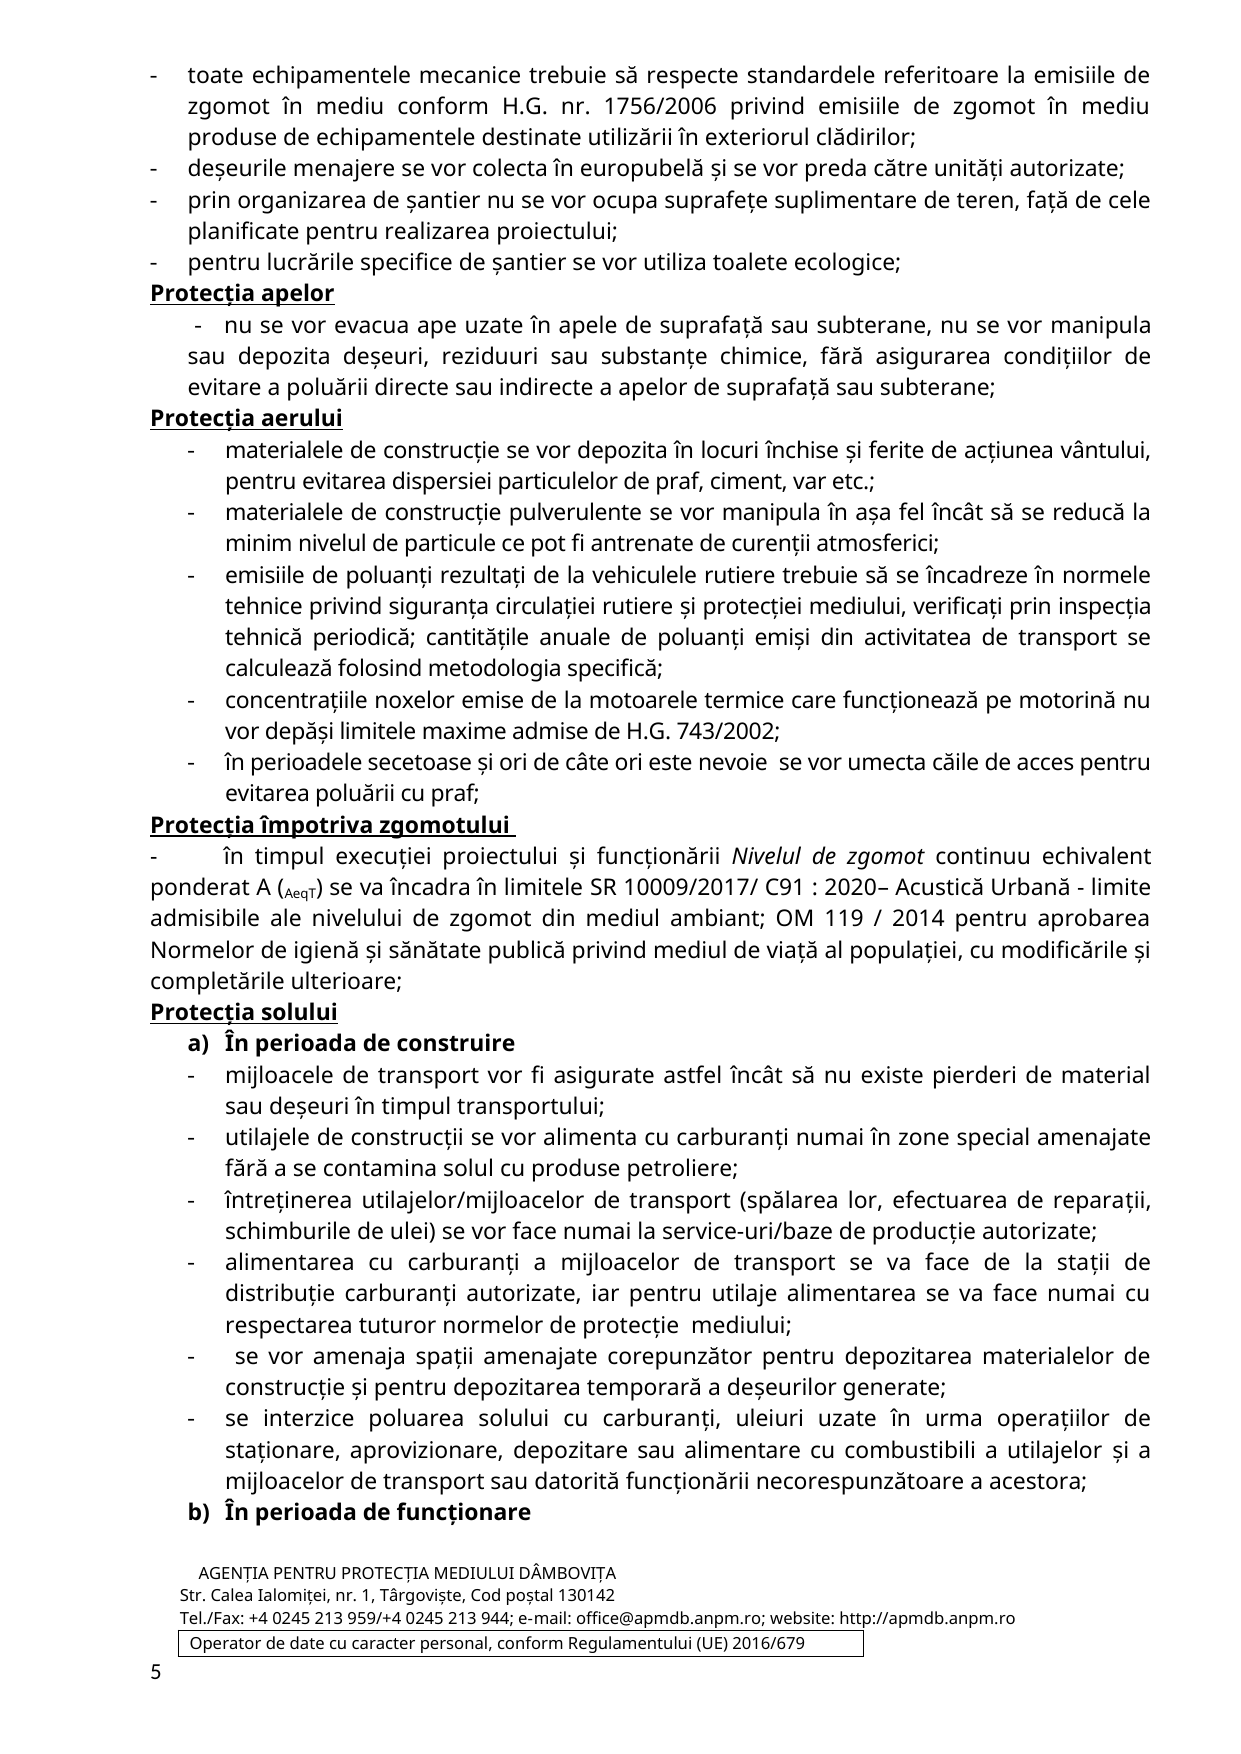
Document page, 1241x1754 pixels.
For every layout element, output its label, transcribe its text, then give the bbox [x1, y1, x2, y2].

list toate echipamentele mecanice trebuie să respecte standardele referitoare la emisiile de zgomot în mediu conform H.G. nr. 1756/2006 privind emisiile de zgomot în mediu produse de echipamentele destinate utilizării în exteriorul clădirilor; [150, 58, 1152, 152]
list nu se vor evacua ape uzate în apele de suprafaţă sau subterane, nu se vor manipula sau depozita deşeuri, reziduuri sau substanţe chimice, fără asigurarea condiţiilor de evitare a poluării directe sau indirecte a apelor de suprafaţă sau subterane; [187, 308, 1152, 402]
list alimentarea cu carburanţi a mijloacelor de transport se va face de la staţii de distribuţie carburanţi autorizate, iar pentru utilaje alimentarea se va face numai cu respectarea tuturor normelor de protecţie mediului; [187, 1246, 1152, 1340]
list în perioadele secetoase şi ori de câte ori este nevoie se vor umecta căile de acces pentru evitarea poluării cu praf; [187, 746, 1152, 808]
list întreţinerea utilajelor/mijloacelor de transport (spălarea lor, efectuarea de reparaţii, schimburile de ulei) se vor face numai la service-uri/baze de producţie autorizate; [187, 1183, 1152, 1246]
text Protecţia apelor [150, 277, 1152, 308]
list În perioada de construire [187, 1027, 1152, 1058]
list emisiile de poluanţi rezultaţi de la vehiculele rutiere trebuie să se încadreze în normele tehnice privind siguranţa circulaţiei rutiere şi protecţiei mediului, verificaţi prin inspecţia tehnică periodică; cantităţile anuale de poluanţi emişi din activitatea de transport se calculează folosind metodologia specifică; [187, 558, 1152, 683]
text Protecția împotriva zgomotului [150, 808, 1152, 840]
text - în timpul execuţiei proiectului şi funcţionării Nivelul de zgomot continuu echivalent ponderat A (AeqT) se va încadra în limitele SR 10009/2017/ C91 : 2020– Acustică Urbană - limite admisibile ale nivelului de zgomot din mediul ambiant; OM 119 / 2014 pentru aprobarea Normelor de igienă şi sănătate publică privind mediul de viaţă al populaţiei, cu modificările și completările ulterioare; [150, 840, 1152, 996]
text Protecţia aerului [150, 402, 1152, 433]
list În perioada de funcționare [187, 1496, 1152, 1527]
list mijloacele de transport vor fi asigurate astfel încât să nu existe pierderi de material sau deşeuri în timpul transportului; [187, 1058, 1152, 1121]
text Protecţia solului [150, 996, 1152, 1027]
list concentraţiile noxelor emise de la motoarele termice care funcţionează pe motorină nu vor depăşi limitele maxime admise de H.G. 743/2002; [187, 683, 1152, 746]
list prin organizarea de şantier nu se vor ocupa suprafeţe suplimentare de teren, faţă de cele planificate pentru realizarea proiectului; [150, 183, 1152, 246]
list utilajele de construcţii se vor alimenta cu carburanţi numai în zone special amenajate fără a se contamina solul cu produse petroliere; [187, 1121, 1152, 1183]
list deşeurile menajere se vor colecta în europubelă şi se vor preda către unităţi autorizate; [150, 152, 1152, 183]
list materialele de construcţie pulverulente se vor manipula în aşa fel încât să se reducă la minim nivelul de particule ce pot fi antrenate de curenţii atmosferici; [187, 496, 1152, 558]
list se interzice poluarea solului cu carburanţi, uleiuri uzate în urma operaţiilor de staţionare, aprovizionare, depozitare sau alimentare cu combustibili a utilajelor şi a mijloacelor de transport sau datorită funcţionării necorespunzătoare a acestora; [187, 1402, 1152, 1496]
list materialele de construcţie se vor depozita în locuri închise şi ferite de acţiunea vântului, pentru evitarea dispersiei particulelor de praf, ciment, var etc.; [187, 433, 1152, 496]
list se vor amenaja spaţii amenajate corepunzător pentru depozitarea materialelor de construcţie şi pentru depozitarea temporară a deşeurilor generate; [187, 1340, 1152, 1402]
list pentru lucrările specifice de şantier se vor utiliza toalete ecologice; [150, 246, 1152, 277]
